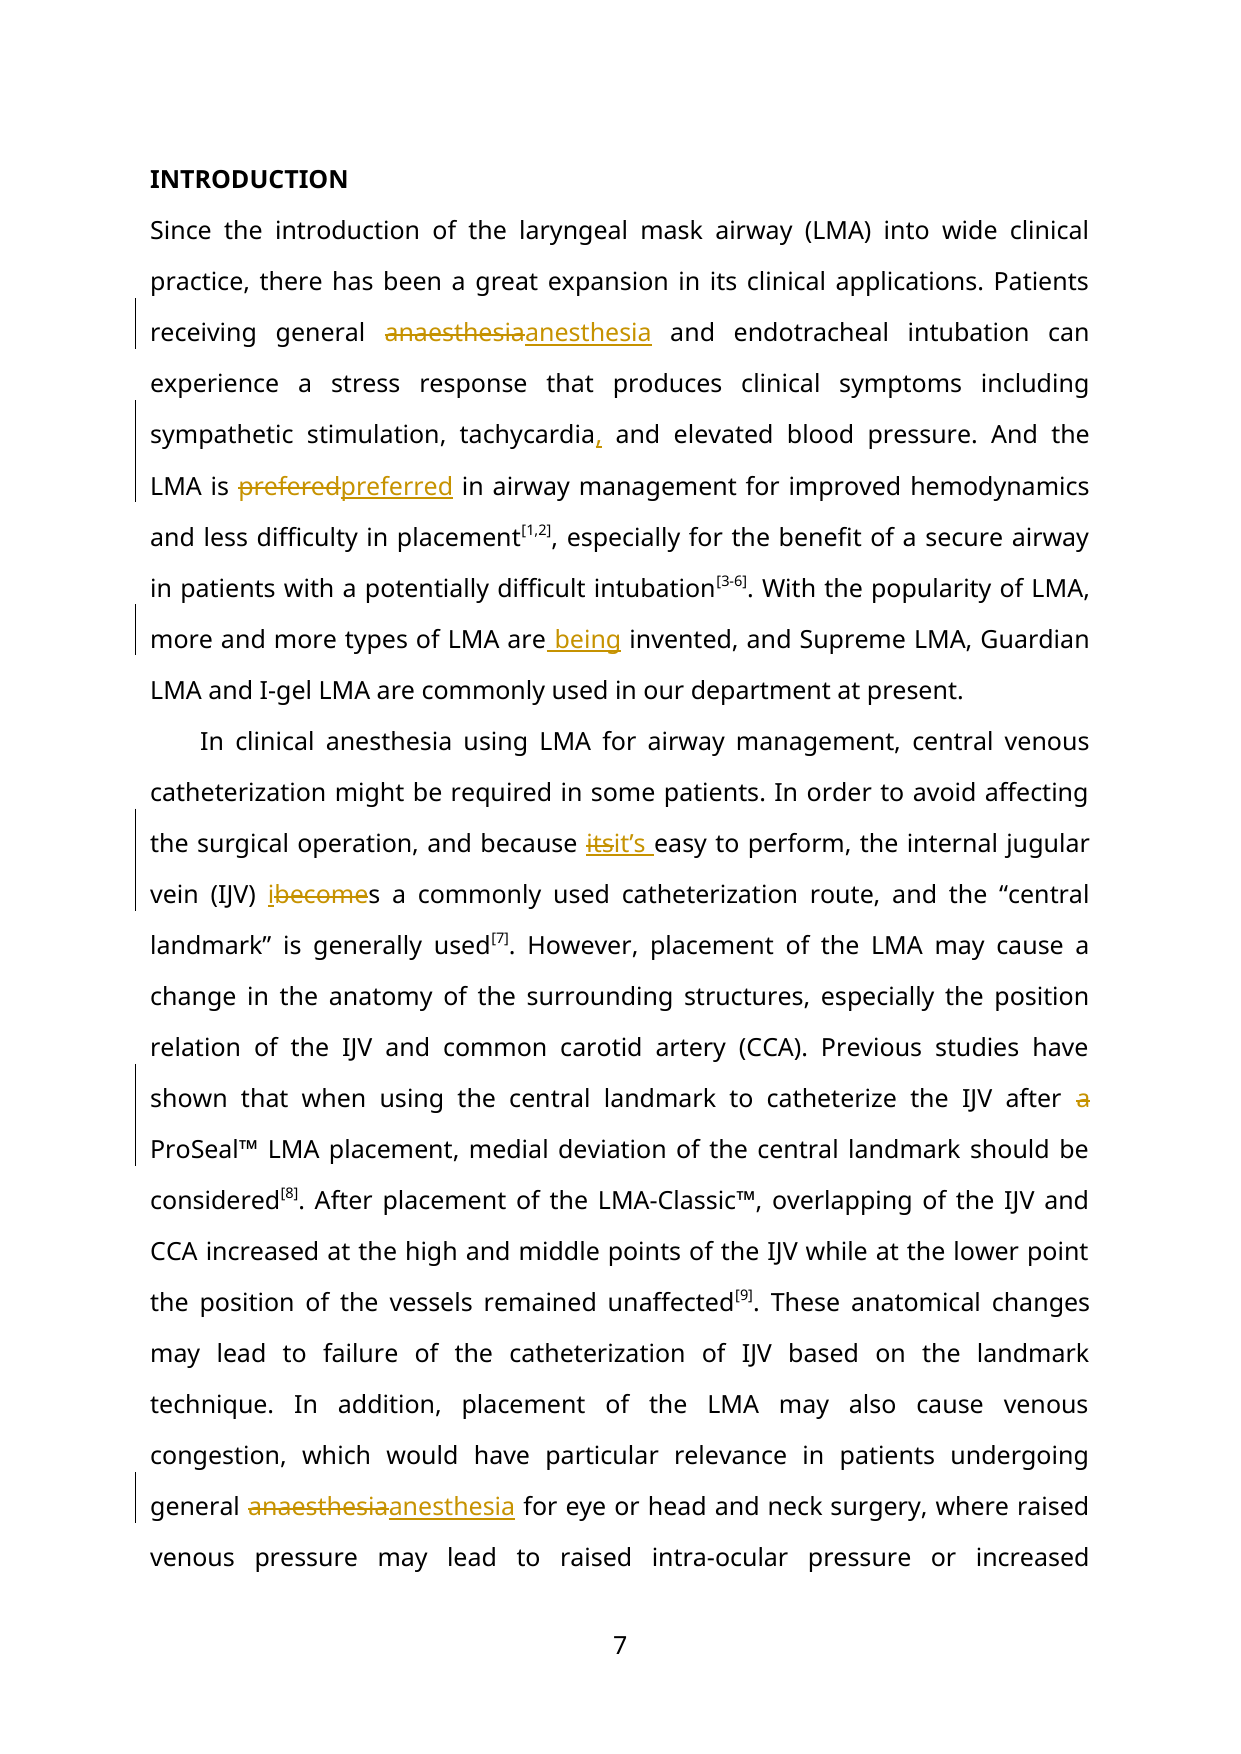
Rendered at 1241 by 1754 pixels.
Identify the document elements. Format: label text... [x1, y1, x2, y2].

text Since the introduction of the laryngeal mask airway (LMA) into wide clinical practice, there has been a great expansion in its clinical applications. Patients receiving general and endotracheal intubation can experience a stress response that produces clinical symptoms including sympathetic stimulation, tachycardia and elevated blood pressure. And the LMA is in airway management for improved hemodynamics and less difficulty in placement[1,2], especially for the benefit of a secure airway in patients with a potentially difficult intubation[3-6]. With the popularity of LMA, more and more types of LMA are invented, and Supreme LMA, Guardian LMA and I-gel LMA are commonly used in our department at present. [150, 213, 1090, 706]
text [150, 723, 1090, 1574]
text INTRODUCTION [150, 162, 1090, 196]
